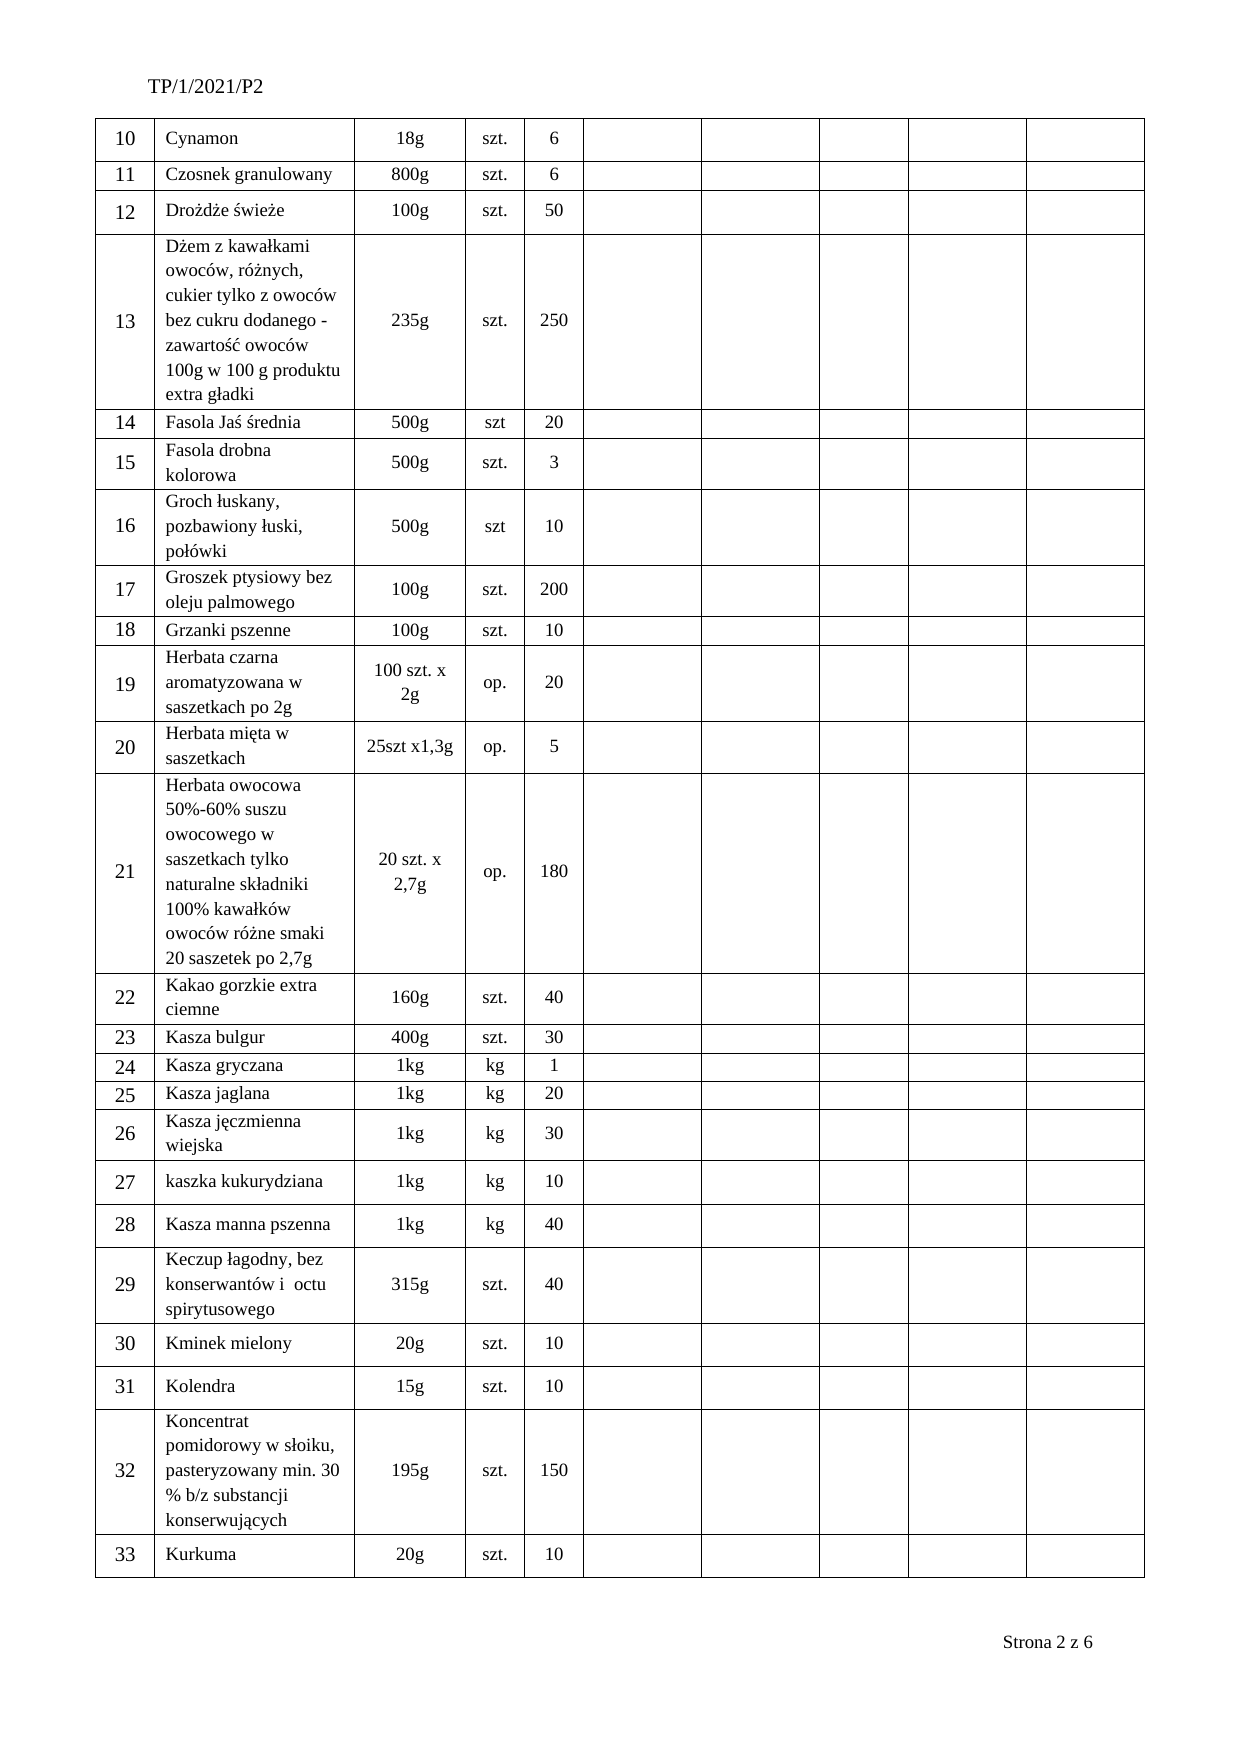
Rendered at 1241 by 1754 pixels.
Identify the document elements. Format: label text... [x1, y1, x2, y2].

table_cell 1kg [355, 1110, 465, 1160]
table_cell 40 [525, 1205, 583, 1247]
table_cell [702, 235, 819, 409]
table_cell op. [466, 774, 524, 972]
table_cell 150 [525, 1410, 583, 1534]
table_cell 200 [525, 566, 583, 616]
table_cell [584, 1367, 701, 1408]
table_cell [584, 646, 701, 721]
table_cell 24 [96, 1054, 154, 1081]
table_cell [702, 162, 819, 190]
table_cell 10 [525, 1161, 583, 1204]
table_cell 500g [355, 490, 465, 565]
table_cell 100g [355, 566, 465, 616]
table_cell [1027, 617, 1144, 645]
table_cell [702, 1054, 819, 1081]
table_cell 3 [525, 439, 583, 489]
table_cell szt. [466, 439, 524, 489]
table_cell [909, 1110, 1026, 1160]
table_cell 13 [96, 235, 154, 409]
table_cell [909, 566, 1026, 616]
table_cell [909, 235, 1026, 409]
table_cell 1 [525, 1054, 583, 1081]
table_cell Kolendra [155, 1367, 354, 1408]
table_cell Kurkuma [155, 1535, 354, 1577]
table_cell [820, 566, 908, 616]
table_cell [584, 774, 701, 972]
table_cell [909, 439, 1026, 489]
table_cell 20 szt. x 2,7g [355, 774, 465, 972]
table_cell [1027, 119, 1144, 161]
table_cell [1027, 439, 1144, 489]
table_cell 17 [96, 566, 154, 616]
table_cell szt [466, 490, 524, 565]
table_cell [909, 617, 1026, 645]
table_cell Cynamon [155, 119, 354, 161]
table_cell Groch łuskany, pozbawiony łuski, połówki [155, 490, 354, 565]
table_cell [702, 774, 819, 972]
table_cell Groszek ptysiowy bez oleju palmowego [155, 566, 354, 616]
table_cell [820, 439, 908, 489]
table_cell 20 [525, 1082, 583, 1108]
table_cell [1027, 974, 1144, 1024]
table_cell Kasza jaglana [155, 1082, 354, 1108]
table_cell [820, 1205, 908, 1247]
table_cell kg [466, 1082, 524, 1108]
table_cell 15g [355, 1367, 465, 1408]
table_cell 25szt x1,3g [355, 722, 465, 772]
table_cell [584, 566, 701, 616]
table_cell [584, 1205, 701, 1247]
table_cell [1027, 1054, 1144, 1081]
table_cell [820, 774, 908, 972]
table_cell 20g [355, 1324, 465, 1366]
table_cell 30 [525, 1110, 583, 1160]
table_cell 27 [96, 1161, 154, 1204]
table_cell szt. [466, 1410, 524, 1534]
table_cell [1027, 646, 1144, 721]
table_cell szt. [466, 191, 524, 233]
table_cell 10 [525, 617, 583, 645]
table_cell [1027, 722, 1144, 772]
table_cell [820, 235, 908, 409]
table_cell 100 szt. x 2g [355, 646, 465, 721]
table_cell [702, 1410, 819, 1534]
table_cell Drożdże świeże [155, 191, 354, 233]
table_cell [702, 410, 819, 438]
table_cell [820, 162, 908, 190]
table_cell 19 [96, 646, 154, 721]
table_cell [584, 439, 701, 489]
table_cell 100g [355, 617, 465, 645]
table_cell Fasola drobna kolorowa [155, 439, 354, 489]
table_cell 12 [96, 191, 154, 233]
table_cell 10 [525, 1367, 583, 1408]
table_cell [909, 646, 1026, 721]
table_cell [702, 1205, 819, 1247]
table_cell szt. [466, 235, 524, 409]
table_cell 800g [355, 162, 465, 190]
table_cell [584, 410, 701, 438]
table_cell Kasza bulgur [155, 1025, 354, 1053]
table_cell Kakao gorzkie extra ciemne [155, 974, 354, 1024]
table_cell Kminek mielony [155, 1324, 354, 1366]
table_cell [909, 490, 1026, 565]
table_cell kg [466, 1110, 524, 1160]
table_cell [702, 566, 819, 616]
table_cell kg [466, 1161, 524, 1204]
table_cell [584, 617, 701, 645]
table_cell [702, 722, 819, 772]
table_cell [1027, 1025, 1144, 1053]
table_cell 16 [96, 490, 154, 565]
table_cell [702, 1025, 819, 1053]
table_cell [702, 1535, 819, 1577]
table_cell [584, 235, 701, 409]
table_cell [1027, 235, 1144, 409]
table_cell Dżem z kawałkami owoców, różnych, cukier tylko z owoców bez cukru dodanego - zawartość owoców 100g w 100 g produktu extra gładki [155, 235, 354, 409]
table_cell kg [466, 1205, 524, 1247]
table_cell [820, 1025, 908, 1053]
table_cell [909, 119, 1026, 161]
table_cell szt. [466, 1367, 524, 1408]
table_cell Herbata czarna aromatyzowana w saszetkach po 2g [155, 646, 354, 721]
table_cell 29 [96, 1248, 154, 1323]
table_cell [702, 646, 819, 721]
table_cell Keczup łagodny, bez konserwantów i octu spirytusowego [155, 1248, 354, 1323]
table_cell [702, 490, 819, 565]
table_cell [820, 1367, 908, 1408]
table_cell 23 [96, 1025, 154, 1053]
table_cell 11 [96, 162, 154, 190]
table_cell [820, 722, 908, 772]
table_cell 6 [525, 162, 583, 190]
table_cell 25 [96, 1082, 154, 1108]
table_cell [1027, 191, 1144, 233]
table_cell 30 [525, 1025, 583, 1053]
table_cell [584, 974, 701, 1024]
table_cell 315g [355, 1248, 465, 1323]
table_cell [909, 1248, 1026, 1323]
table_cell [584, 1324, 701, 1366]
table_cell [1027, 1161, 1144, 1204]
table_cell [702, 1248, 819, 1323]
table_cell Herbata mięta w saszetkach [155, 722, 354, 772]
table_cell szt [466, 410, 524, 438]
table_cell szt. [466, 1025, 524, 1053]
table_cell [584, 1025, 701, 1053]
table_cell [820, 1248, 908, 1323]
table_cell [909, 162, 1026, 190]
table_cell 195g [355, 1410, 465, 1534]
table_cell [820, 410, 908, 438]
table_cell 40 [525, 1248, 583, 1323]
table_cell [702, 1161, 819, 1204]
table_cell [1027, 1535, 1144, 1577]
table_cell [820, 1410, 908, 1534]
table_cell [909, 1054, 1026, 1081]
table_cell 160g [355, 974, 465, 1024]
table_cell 10 [525, 1535, 583, 1577]
table_cell [1027, 162, 1144, 190]
table_cell [820, 1324, 908, 1366]
table_cell 10 [96, 119, 154, 161]
table_cell [1027, 410, 1144, 438]
table_cell [702, 1324, 819, 1366]
table_cell [909, 1367, 1026, 1408]
table_cell Kasza manna pszenna [155, 1205, 354, 1247]
table_cell Herbata owocowa 50%-60% suszu owocowego w saszetkach tylko naturalne składniki 100% kawałków owoców różne smaki 20 saszetek po 2,7g [155, 774, 354, 972]
table_cell 22 [96, 974, 154, 1024]
table_cell [584, 162, 701, 190]
table_cell szt. [466, 1248, 524, 1323]
table_cell [702, 1110, 819, 1160]
table_cell [820, 974, 908, 1024]
table_cell [584, 119, 701, 161]
table_cell Kasza jęczmienna wiejska [155, 1110, 354, 1160]
table_cell [1027, 774, 1144, 972]
table_cell kg [466, 1054, 524, 1081]
table_cell [1027, 1248, 1144, 1323]
table_cell [1027, 1205, 1144, 1247]
table_cell [584, 722, 701, 772]
table_cell [1027, 1082, 1144, 1108]
table_cell [820, 1535, 908, 1577]
table_cell [909, 722, 1026, 772]
table_cell [702, 119, 819, 161]
table_cell 500g [355, 410, 465, 438]
table_cell [909, 410, 1026, 438]
table_cell 235g [355, 235, 465, 409]
table_cell [909, 1082, 1026, 1108]
table_cell 1kg [355, 1082, 465, 1108]
table_cell [584, 191, 701, 233]
table_cell szt. [466, 974, 524, 1024]
table_cell [820, 646, 908, 721]
table_cell szt. [466, 1324, 524, 1366]
table_cell 20g [355, 1535, 465, 1577]
table_cell [820, 1054, 908, 1081]
table_cell [909, 1410, 1026, 1534]
table_cell szt. [466, 617, 524, 645]
table_cell [584, 1054, 701, 1081]
table_cell 180 [525, 774, 583, 972]
table_cell 10 [525, 1324, 583, 1366]
table_cell [1027, 1324, 1144, 1366]
table_cell Czosnek granulowany [155, 162, 354, 190]
table_cell [1027, 566, 1144, 616]
table_cell [584, 1082, 701, 1108]
table_cell [1027, 1110, 1144, 1160]
table_cell [702, 439, 819, 489]
table_cell [909, 191, 1026, 233]
table_cell [702, 617, 819, 645]
table_cell [584, 1248, 701, 1323]
table_cell [702, 1367, 819, 1408]
table_cell 32 [96, 1410, 154, 1534]
table_cell [584, 1161, 701, 1204]
table_cell [909, 1535, 1026, 1577]
table_cell op. [466, 646, 524, 721]
table_cell [820, 191, 908, 233]
table_cell [820, 490, 908, 565]
table_cell [820, 1161, 908, 1204]
table_cell szt. [466, 119, 524, 161]
table_cell [702, 191, 819, 233]
table_cell 1kg [355, 1054, 465, 1081]
table_cell [1027, 1410, 1144, 1534]
table_cell [820, 617, 908, 645]
table_cell [584, 490, 701, 565]
table_cell [584, 1410, 701, 1534]
table_cell 21 [96, 774, 154, 972]
table_cell Koncentrat pomidorowy w słoiku, pasteryzowany min. 30 % b/z substancji konserwujących [155, 1410, 354, 1534]
table_cell 20 [96, 722, 154, 772]
table_cell 50 [525, 191, 583, 233]
table_cell kaszka kukurydziana [155, 1161, 354, 1204]
table_cell [702, 1082, 819, 1108]
table_cell [584, 1535, 701, 1577]
table_cell 5 [525, 722, 583, 772]
table_cell [1027, 1367, 1144, 1408]
table_cell [909, 1025, 1026, 1053]
table_cell 250 [525, 235, 583, 409]
table_cell 100g [355, 191, 465, 233]
table_cell 14 [96, 410, 154, 438]
table_cell 18g [355, 119, 465, 161]
table_cell [909, 1324, 1026, 1366]
table_cell [909, 974, 1026, 1024]
table_cell 6 [525, 119, 583, 161]
table_cell 20 [525, 410, 583, 438]
table_cell [584, 1110, 701, 1160]
table_cell 10 [525, 490, 583, 565]
table_cell 20 [525, 646, 583, 721]
table_cell szt. [466, 1535, 524, 1577]
table_cell 18 [96, 617, 154, 645]
table_cell 1kg [355, 1205, 465, 1247]
table_cell 33 [96, 1535, 154, 1577]
table_cell [702, 974, 819, 1024]
table_cell [820, 119, 908, 161]
table_cell [820, 1110, 908, 1160]
table_cell Fasola Jaś średnia [155, 410, 354, 438]
table_cell szt. [466, 566, 524, 616]
table_cell [909, 1205, 1026, 1247]
table_cell szt. [466, 162, 524, 190]
table_cell 31 [96, 1367, 154, 1408]
table_cell 30 [96, 1324, 154, 1366]
table_cell [1027, 490, 1144, 565]
table_cell Grzanki pszenne [155, 617, 354, 645]
table_cell 40 [525, 974, 583, 1024]
table_cell 500g [355, 439, 465, 489]
table_cell 1kg [355, 1161, 465, 1204]
table_cell op. [466, 722, 524, 772]
table_cell 15 [96, 439, 154, 489]
table_cell 28 [96, 1205, 154, 1247]
table_cell [909, 774, 1026, 972]
table_cell Kasza gryczana [155, 1054, 354, 1081]
table_cell [909, 1161, 1026, 1204]
table_cell 400g [355, 1025, 465, 1053]
table_cell [820, 1082, 908, 1108]
table_cell 26 [96, 1110, 154, 1160]
